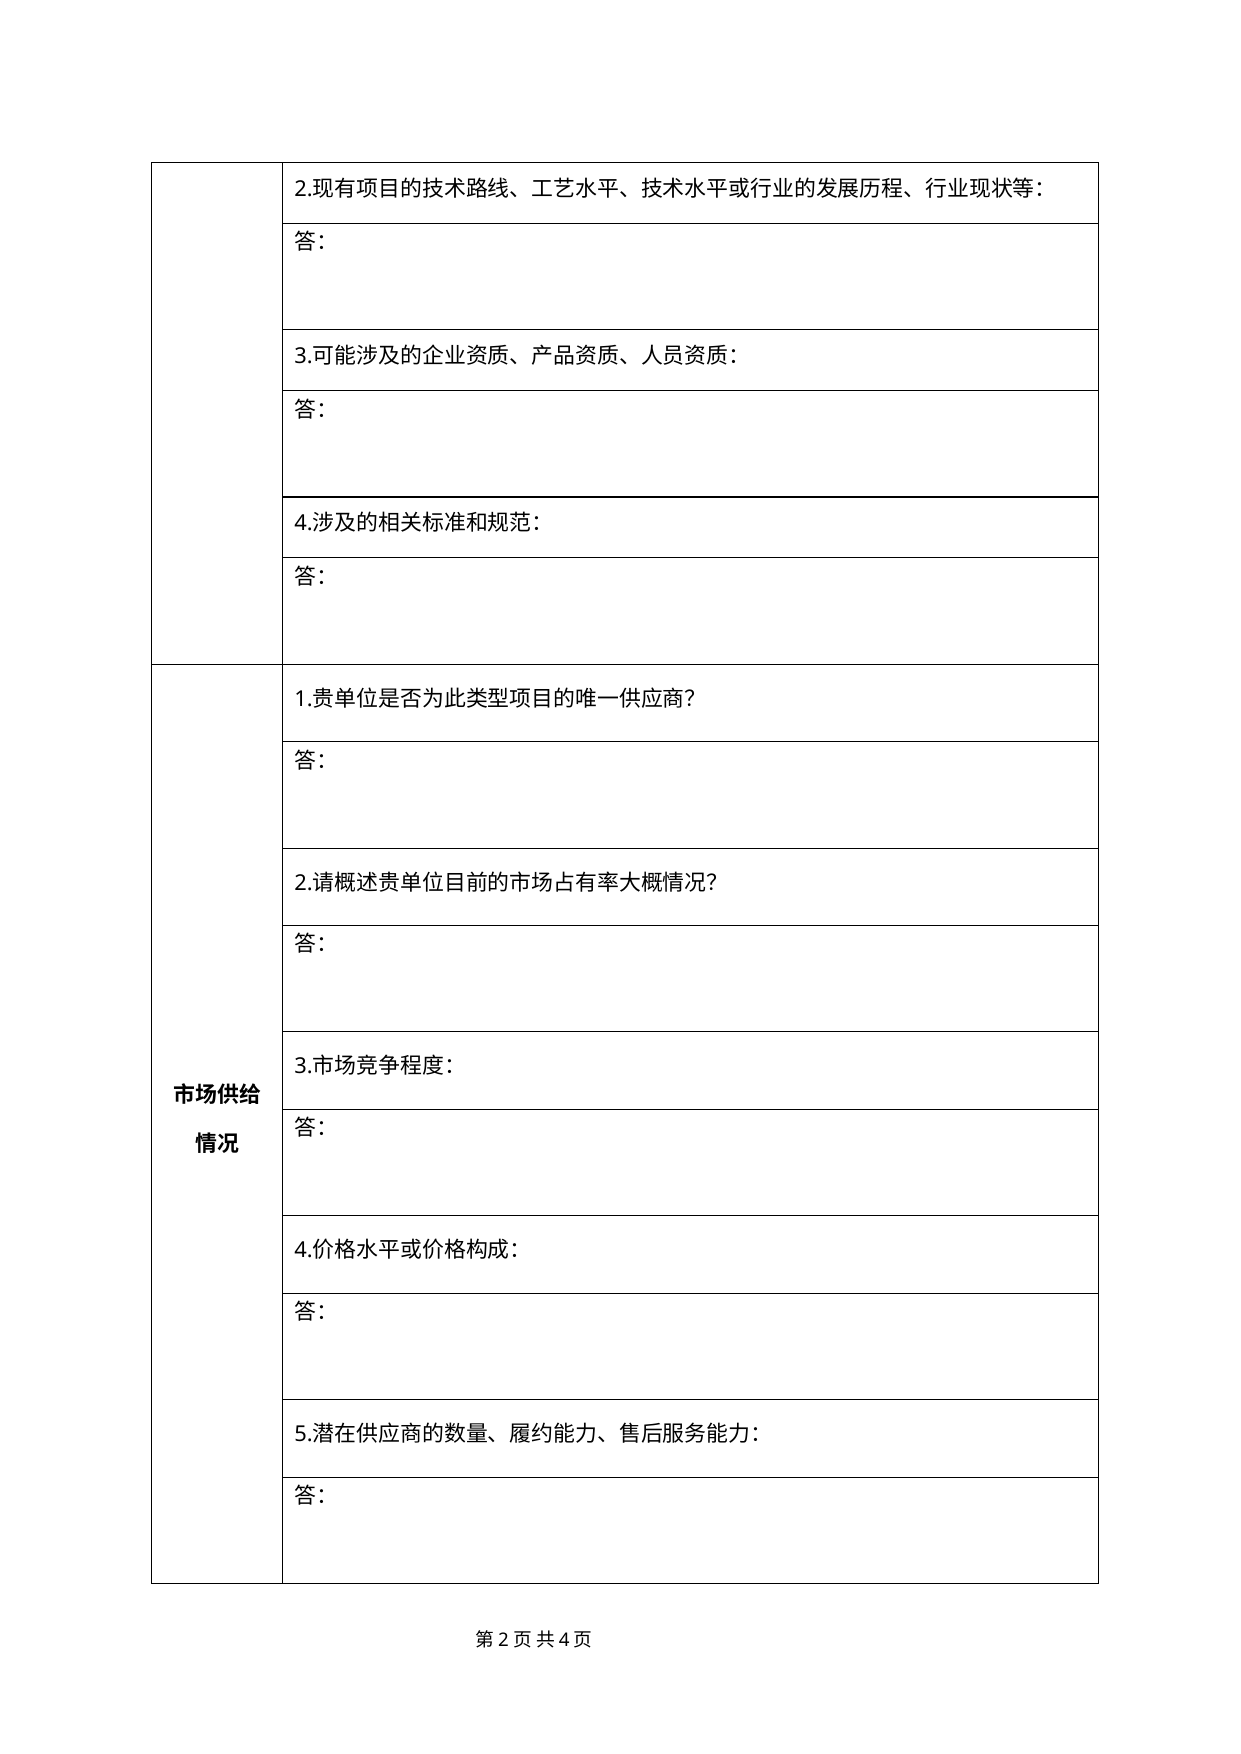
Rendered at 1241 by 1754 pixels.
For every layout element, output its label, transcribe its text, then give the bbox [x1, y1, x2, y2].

table_cell 3.市场竞争程度： [283, 1032, 1098, 1109]
table_cell 市场供给情况 [152, 665, 282, 1583]
table_cell 答： [283, 224, 1098, 329]
table_cell 答： [283, 742, 1098, 847]
table_cell 答： [283, 558, 1098, 663]
table_cell 答： [283, 926, 1098, 1031]
table_cell 2.请概述贵单位目前的市场占有率大概情况？ [283, 849, 1098, 925]
table_cell 1.贵单位是否为此类型项目的唯一供应商？ [283, 665, 1098, 741]
table_cell 2.现有项目的技术路线、工艺水平、技术水平或行业的发展历程、行业现状等： [283, 163, 1098, 223]
table_cell 4.涉及的相关标准和规范： [283, 498, 1098, 557]
table_cell 4.价格水平或价格构成： [283, 1216, 1098, 1293]
table_cell 答： [283, 391, 1098, 496]
table_cell 答： [283, 1294, 1098, 1399]
table_cell 3.可能涉及的企业资质、产品资质、人员资质： [283, 330, 1098, 390]
table_cell 答： [283, 1478, 1098, 1583]
table_cell 答： [283, 1110, 1098, 1215]
table_cell 5.潜在供应商的数量、履约能力、售后服务能力： [283, 1400, 1098, 1477]
